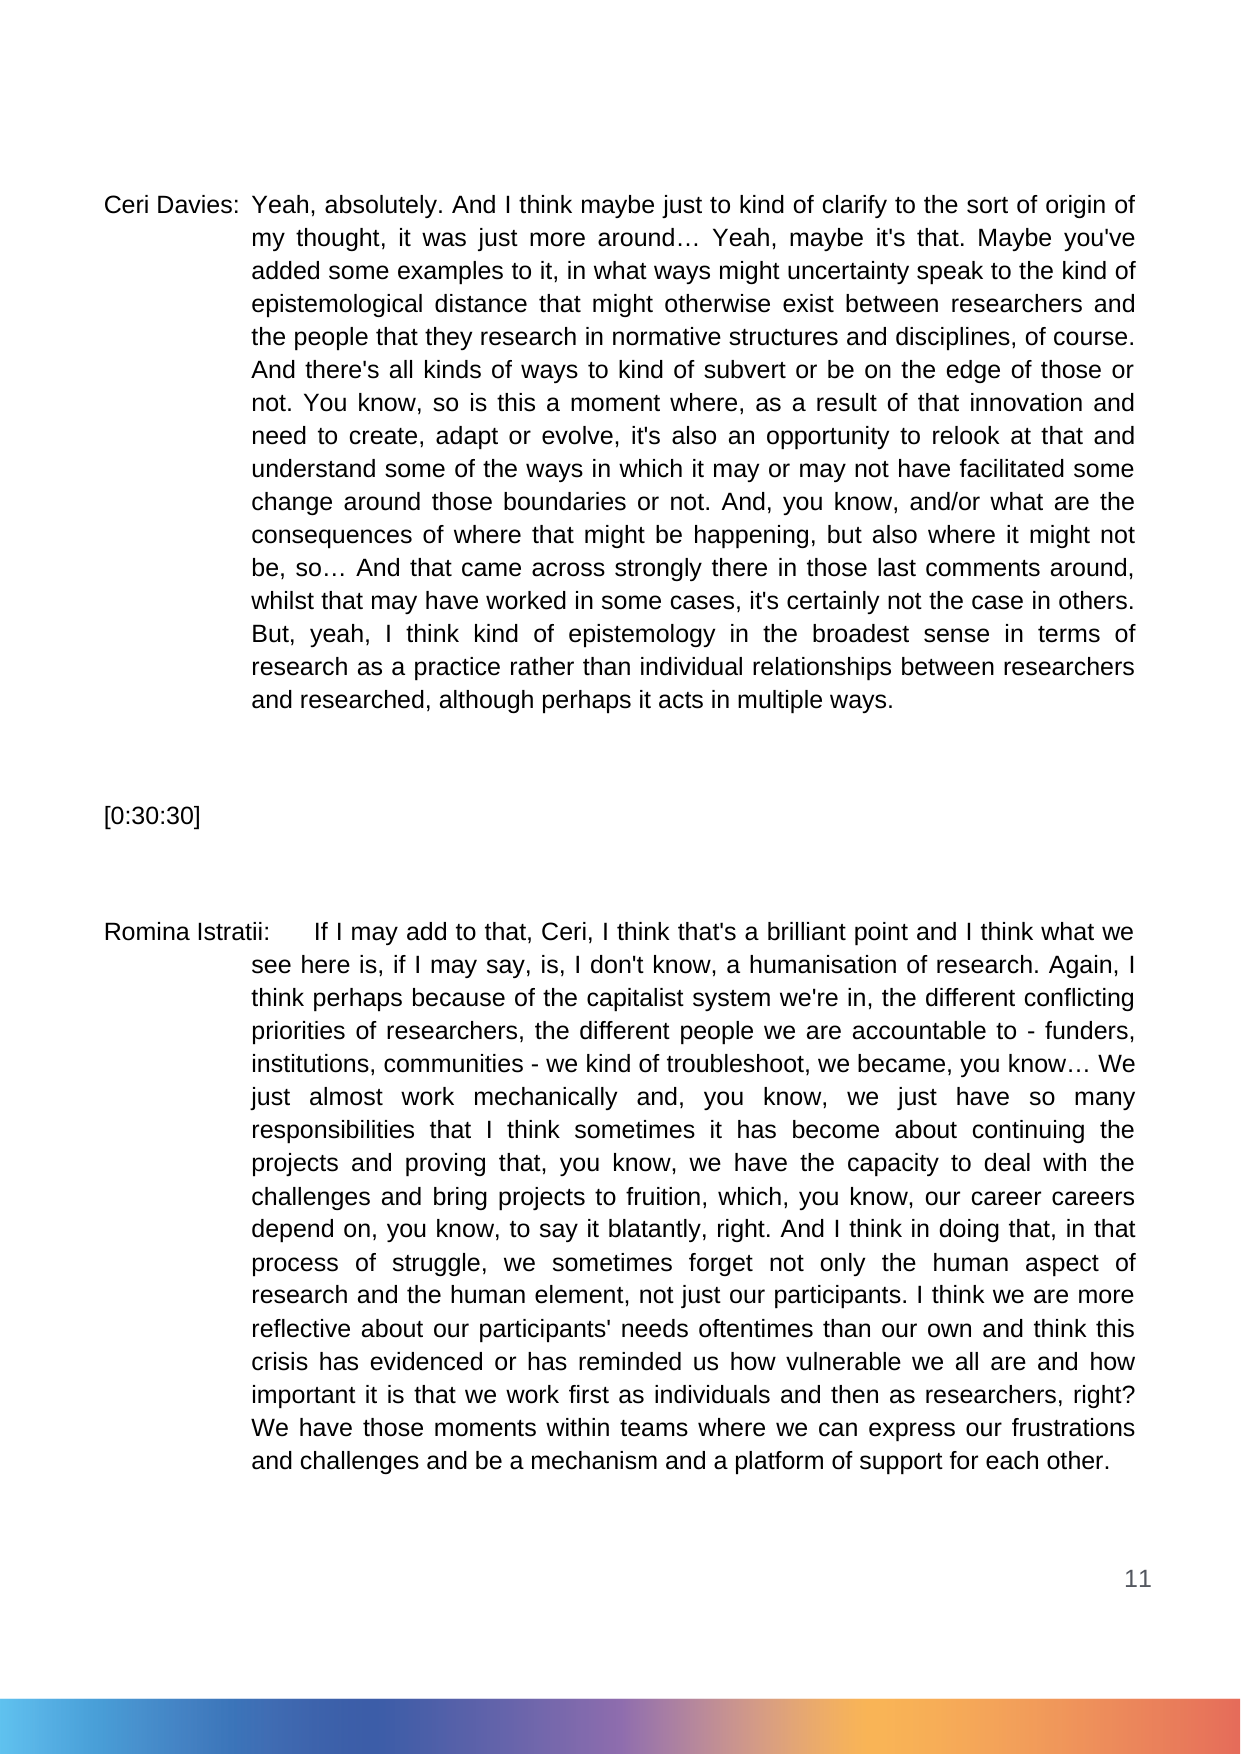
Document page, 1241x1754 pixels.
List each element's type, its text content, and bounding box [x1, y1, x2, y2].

text [0:30:30] [103, 801, 1137, 830]
picture [0, 14, 1241, 1754]
text Romina Istratii: If I may add to that, Ceri, I think that's a brilliant point and I think what we see here is, if I may say, is, I don't know, a humanisation of research. Again, I think perhaps because of the capitalist system we're in, the different conflicting priorities of researchers, the different people we are accountable to - funders, institutions, communities - we kind of troubleshoot, we became, you know… We just almost work mechanically and, you know, we just have so many responsibilities that I think sometimes it has become about continuing the projects and proving that, you know, we have the capacity to deal with the challenges and bring projects to fruition, which, you know, our career careers depend on, you know, to say it blatantly, right. And I think in doing that, in that process of struggle, we sometimes forget not only the human aspect of research and the human element, not just our participants. I think we are more reflective about our participants' needs oftentimes than our own and think this crisis has evidenced or has reminded us how vulnerable we all are and how important it is that we work first as individuals and then as researchers, right? We have those moments within teams where we can express our frustrations and challenges and be a mechanism and a platform of support for each other. [103, 917, 1137, 1474]
text Ceri Davies: Yeah, absolutely. And I think maybe just to kind of clarify to the sort of origin of my thought, it was just more around… Yeah, maybe it's that. Maybe you've added some examples to it, in what ways might uncertainty speak to the kind of epistemological distance that might otherwise exist between researchers and the people that they research in normative structures and disciplines, of course. And there's all kinds of ways to kind of subvert or be on the edge of those or not. You know, so is this a moment where, as a result of that innovation and need to create, adapt or evolve, it's also an opportunity to relook at that and understand some of the ways in which it may or may not have facilitated some change around those boundaries or not. And, you know, and/or what are the consequences of where that might be happening, but also where it might not be, so… And that came across strongly there in those last comments around, whilst that may have worked in some cases, it's certainly not the case in others. But, yeah, I think kind of epistemology in the broadest sense in terms of research as a practice rather than individual relationships between researchers and researched, although perhaps it acts in multiple ways. [103, 190, 1137, 714]
